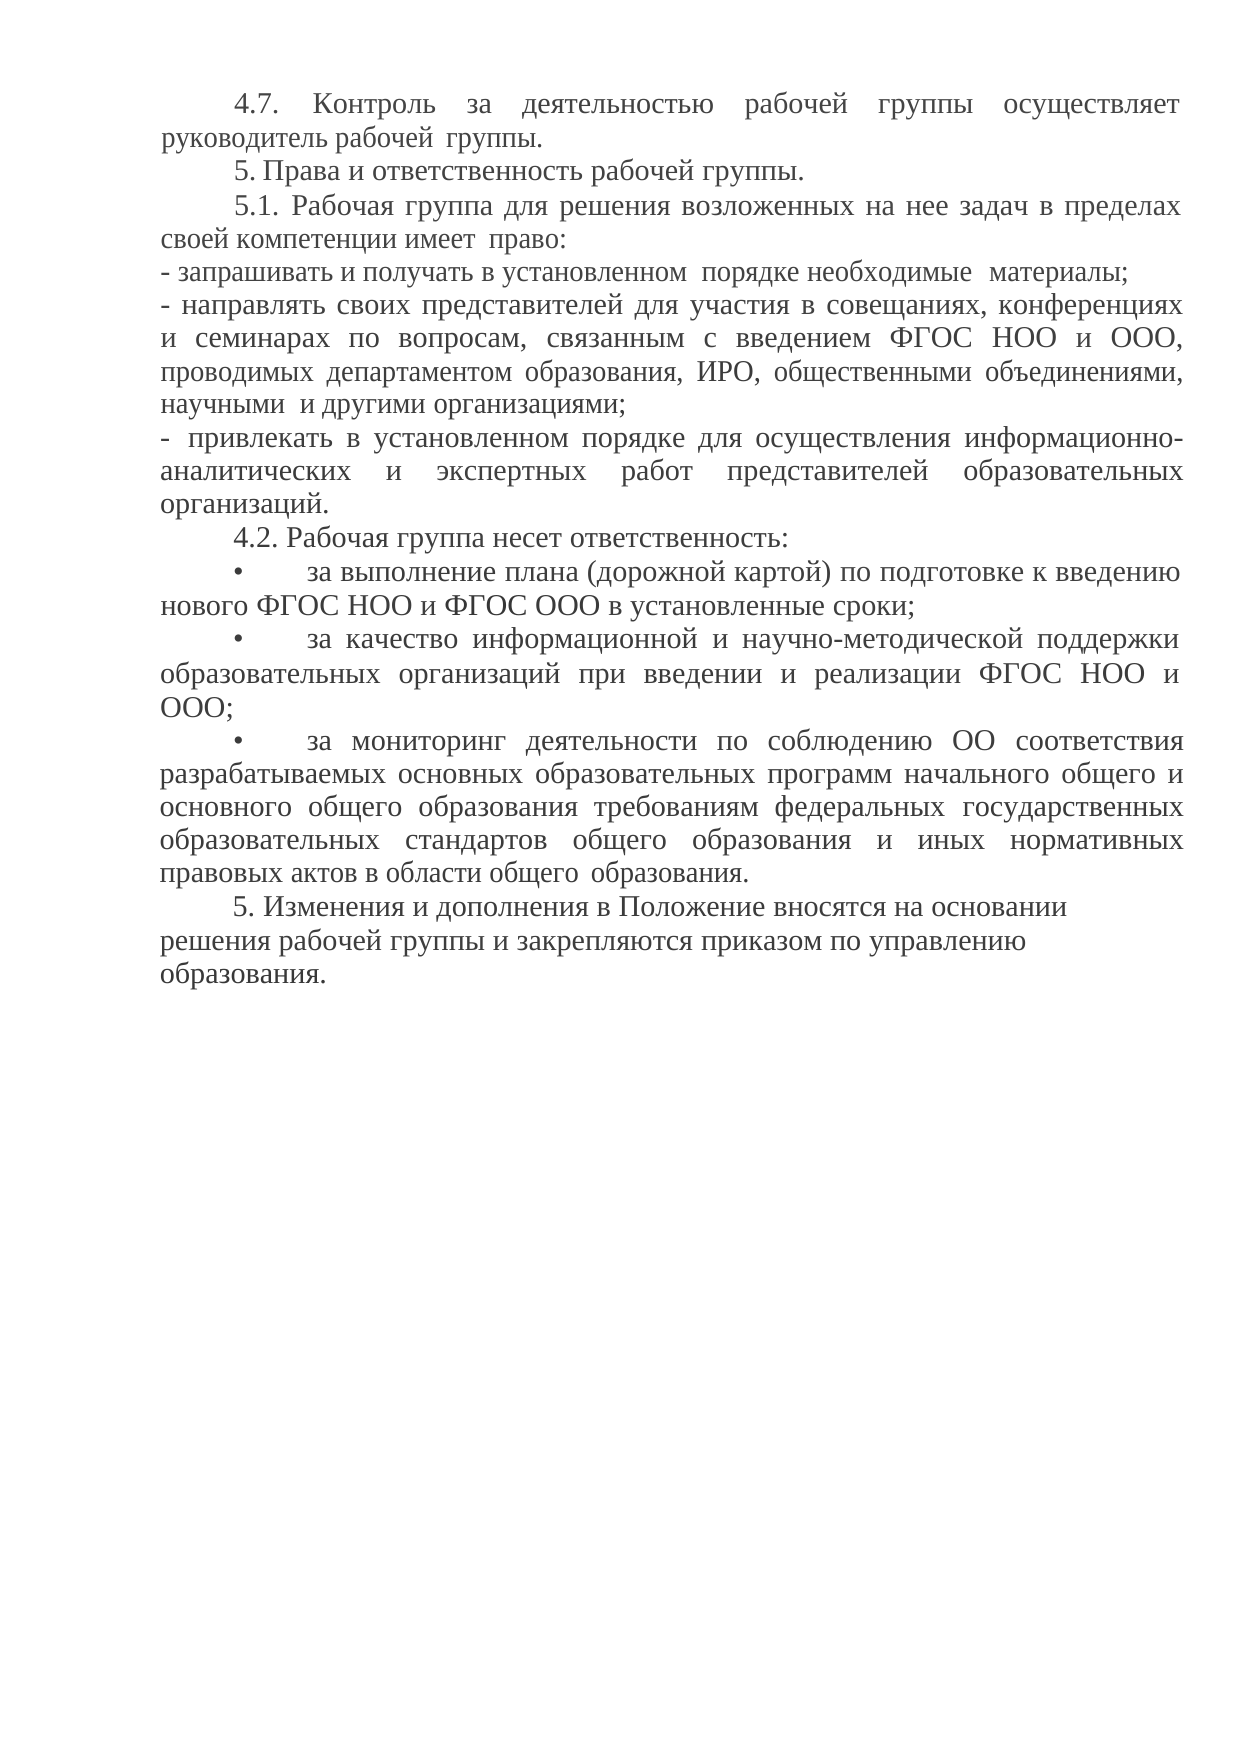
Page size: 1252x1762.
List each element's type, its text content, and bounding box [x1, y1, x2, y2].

list за мониторинг деятельности по соблюдению ОО соответствия разрабатываемых основных образовательных программ начального общего и основного общего образования требованиям федеральных государственных образовательных стандартов общего образования и иных нормативных правовых актов в области общего образования. [159, 724, 1184, 889]
list за качество информационной и научно-методической поддержки образовательных организаций при введении и реализации ФГОС HOO и ООО; [160, 622, 1180, 724]
list за выполнение плана (дорожной картой) по подготовке к введению нового ФГОС HOO и ФГОС ООО в установленные сроки; [160, 554, 1181, 622]
list Рабочая группа для решения возложенных на нее задач в пределах своей компетенции имеет право: [160, 188, 1182, 256]
list Права и ответственность рабочей группы. [233, 153, 1195, 187]
text 4.2. Рабочая группа несет ответственность: [233, 520, 1165, 554]
list направлять своих представителей для участия в совещаниях, конференциях и семинарах по вопросам, связанным с введением ФГОС HOO и ООО, проводимых департаментом образования, ИРО, общественными объединениями, научными и другими организациями; [160, 288, 1184, 420]
list привлекать в установленном порядке для осуществления информационно- аналитических и экспертных работ представителей образовательных организаций. [160, 420, 1184, 520]
text 5. Изменения и дополнения в Положение вносятся на основании решения рабочей группы и закрепляются приказом по управлению образования. [159, 889, 1165, 990]
list Контроль за деятельностью рабочей группы осуществляет руководитель рабочей группы. [161, 87, 1181, 153]
list запрашивать и получать в установленном порядке необходимые материалы; [160, 256, 1195, 288]
